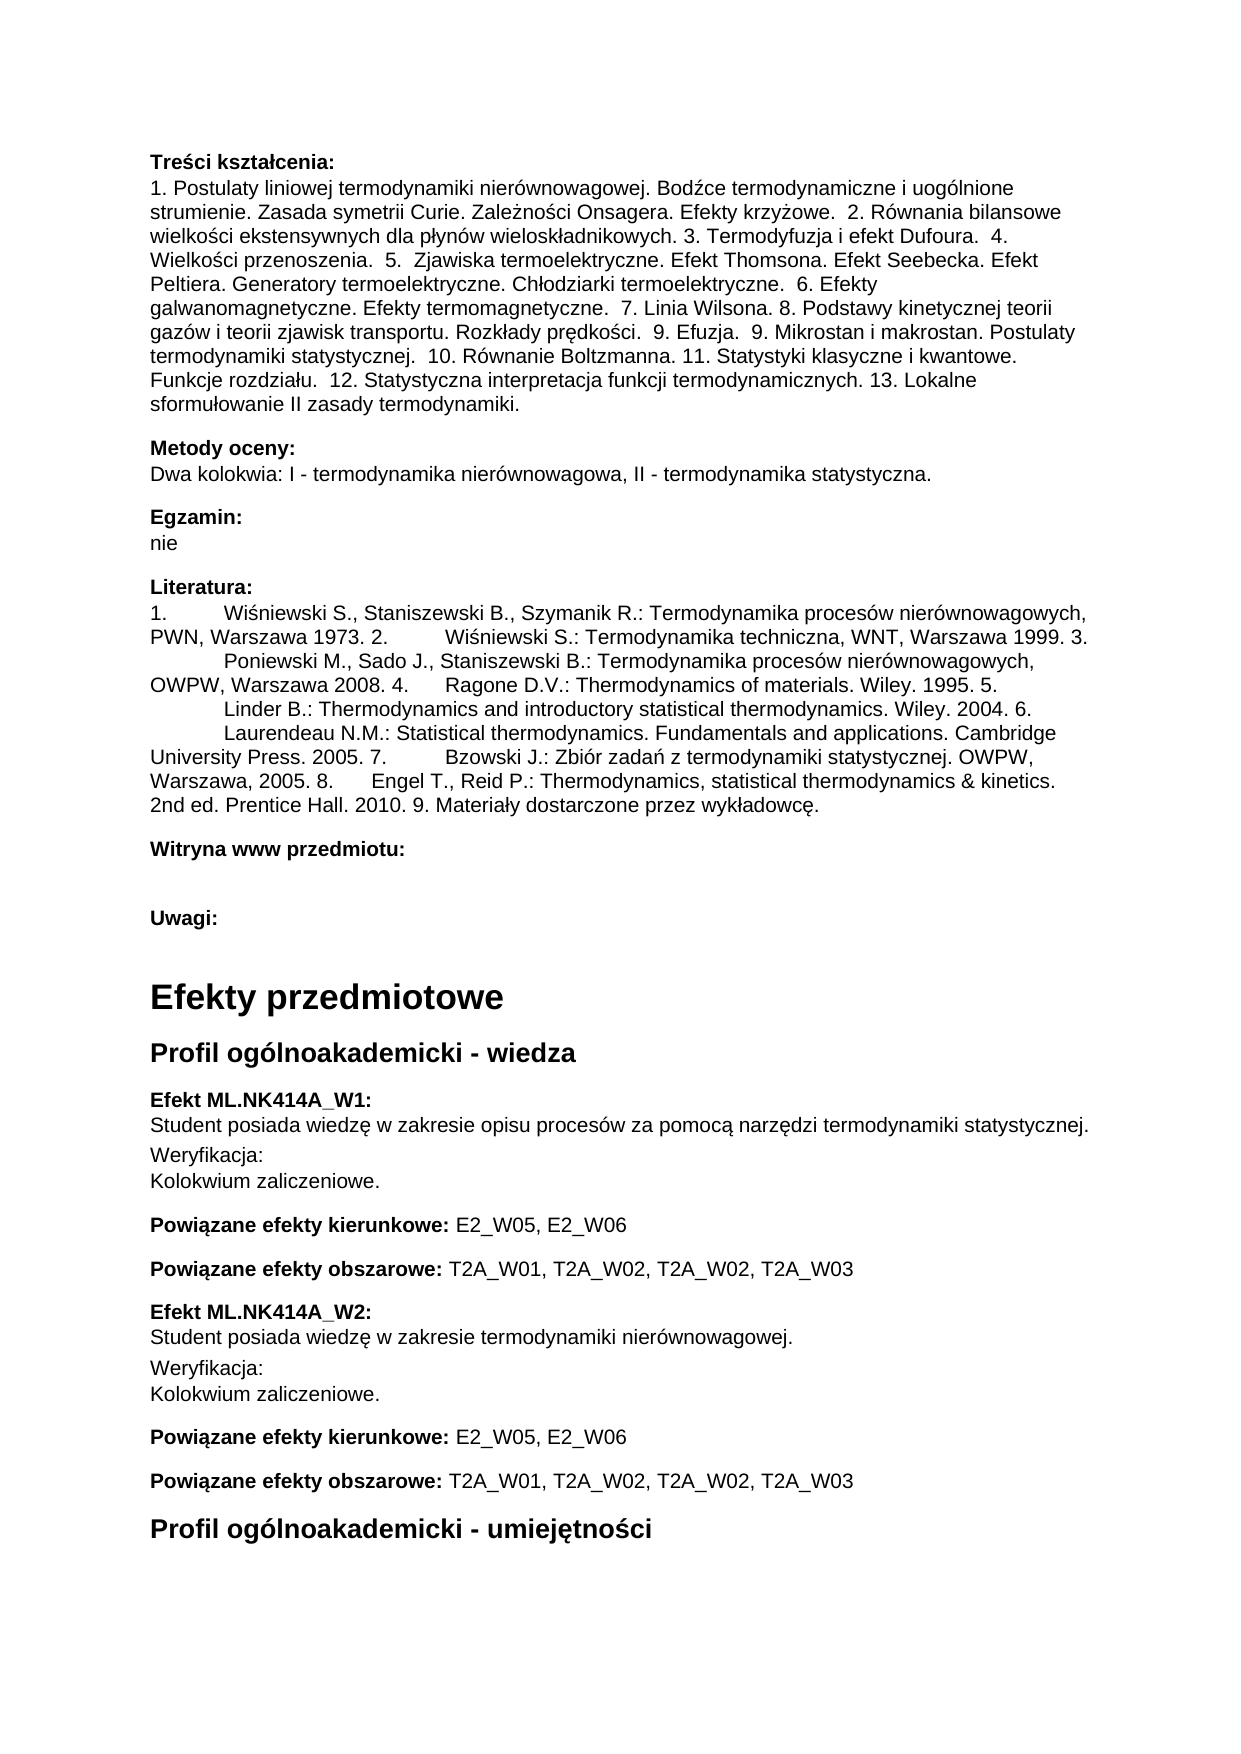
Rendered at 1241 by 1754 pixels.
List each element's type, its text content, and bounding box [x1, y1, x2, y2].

text Powiązane efekty kierunkowe: E2_W05, E2_W06 [150, 1425, 1090, 1449]
text Powiązane efekty kierunkowe: E2_W05, E2_W06 [150, 1213, 1090, 1237]
text 1. Wiśniewski S., Staniszewski B., Szymanik R.: Termodynamika procesów nierównowagowych, PWN, Warszawa 1973. 2. Wiśniewski S.: Termodynamika techniczna, WNT, Warszawa 1999. 3. Poniewski M., Sado J., Staniszewski B.: Termodynamika procesów nierównowagowych, OWPW, Warszawa 2008. 4. Ragone D.V.: Thermodynamics of materials. Wiley. 1995. 5. Linder B.: Thermodynamics and introductory statistical thermodynamics. Wiley. 2004. 6. Laurendeau N.M.: Statistical thermodynamics. Fundamentals and applications. Cambridge University Press. 2005. 7. Bzowski J.: Zbiór zadań z termodynamiki statystycznej. OWPW, Warszawa, 2005. 8. Engel T., Reid P.: Thermodynamics, statistical thermodynamics & kinetics. 2nd ed. Prentice Hall. 2010. 9. Materiały dostarczone przez wykładowcę. [150, 601, 1090, 817]
text Weryfikacja: [150, 1355, 1090, 1379]
subtitle Efekty przedmiotowe [150, 976, 1090, 1017]
text Uwagi: [150, 906, 1090, 930]
text Powiązane efekty obszarowe: T2A_W01, T2A_W02, T2A_W02, T2A_W03 [150, 1256, 1090, 1280]
text Efekt ML.NK414A_W2: [150, 1300, 1090, 1324]
subtitle Profil ogólnoakademicki - wiedza [150, 1037, 1090, 1068]
text nie [150, 531, 1090, 555]
text Weryfikacja: [150, 1143, 1090, 1167]
text Powiązane efekty obszarowe: T2A_W01, T2A_W02, T2A_W02, T2A_W03 [150, 1469, 1090, 1493]
text Dwa kolokwia: I - termodynamika nierównowagowa, II - termodynamika statystyczna. [150, 461, 1090, 485]
text Treści kształcenia: [150, 150, 1090, 174]
text Metody oceny: [150, 435, 1090, 459]
text Kolokwium zaliczeniowe. [150, 1381, 1090, 1405]
text Witryna www przedmiotu: [150, 836, 1090, 860]
subtitle Profil ogólnoakademicki - umiejętności [150, 1513, 1090, 1544]
text Efekt ML.NK414A_W1: [150, 1088, 1090, 1112]
text Kolokwium zaliczeniowe. [150, 1169, 1090, 1193]
text Student posiada wiedzę w zakresie opisu procesów za pomocą narzędzi termodynamiki statystycznej. [150, 1113, 1090, 1137]
text Egzamin: [150, 505, 1090, 529]
text Literatura: [150, 575, 1090, 599]
text 1. Postulaty liniowej termodynamiki nierównowagowej. Bodźce termodynamiczne i uogólnione strumienie. Zasada symetrii Curie. Zależności Onsagera. Efekty krzyżowe. 2. Równania bilansowe wielkości ekstensywnych dla płynów wieloskładnikowych. 3. Termodyfuzja i efekt Dufoura. 4. Wielkości przenoszenia. 5. Zjawiska termoelektryczne. Efekt Thomsona. Efekt Seebecka. Efekt Peltiera. Generatory termoelektryczne. Chłodziarki termoelektryczne. 6. Efekty galwanomagnetyczne. Efekty termomagnetyczne. 7. Linia Wilsona. 8. Podstawy kinetycznej teorii gazów i teorii zjawisk transportu. Rozkłady prędkości. 9. Efuzja. 9. Mikrostan i makrostan. Postulaty termodynamiki statystycznej. 10. Równanie Boltzmanna. 11. Statystyki klasyczne i kwantowe. Funkcje rozdziału. 12. Statystyczna interpretacja funkcji termodynamicznych. 13. Lokalne sformułowanie II zasady termodynamiki. [150, 176, 1090, 416]
text Student posiada wiedzę w zakresie termodynamiki nierównowagowej. [150, 1325, 1090, 1349]
